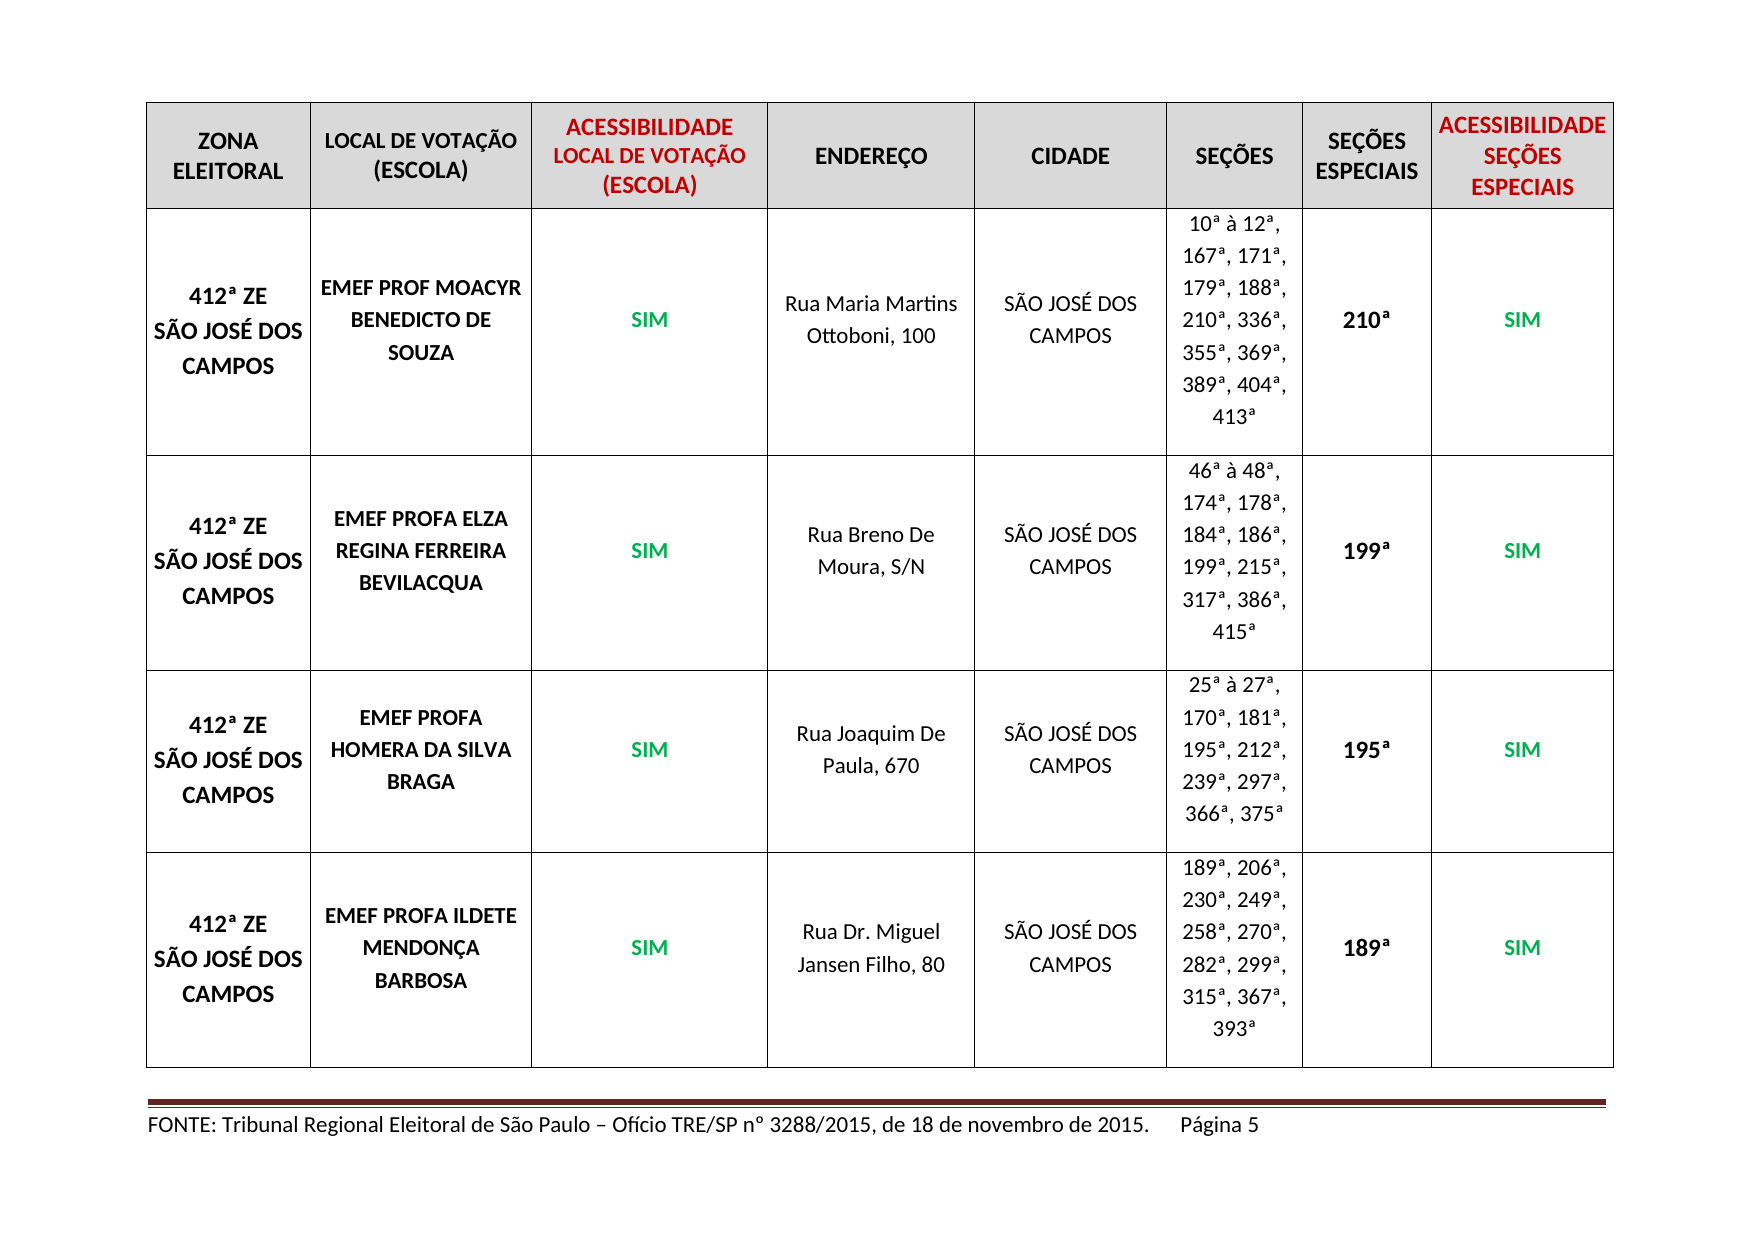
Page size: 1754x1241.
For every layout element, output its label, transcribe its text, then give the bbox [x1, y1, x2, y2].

table_cell LOCAL DE VOTAÇÃO (ESCOLA) [311, 103, 531, 208]
table_cell SIM [532, 209, 767, 455]
table_cell SIM [1432, 671, 1613, 852]
table_cell EMEF PROFA HOMERA DA SILVA BRAGA [311, 671, 531, 852]
table_cell Rua Maria Martins Ottoboni, 100 [768, 209, 974, 455]
table_cell Rua Breno De Moura, S/N [768, 456, 974, 669]
table_cell SÃO JOSÉ DOS CAMPOS [975, 671, 1166, 852]
table_cell ZONA ELEITORAL [147, 103, 310, 208]
table_cell 46ª à 48ª, 174ª, 178ª, 184ª, 186ª, 199ª, 215ª, 317ª, 386ª, 415ª [1167, 456, 1302, 669]
table_cell 210ª [1303, 209, 1431, 455]
table_cell 412ª ZE SÃO JOSÉ DOS CAMPOS [147, 456, 310, 669]
table_cell 412ª ZE SÃO JOSÉ DOS CAMPOS [147, 671, 310, 852]
table_cell SIM [1432, 209, 1613, 455]
table_cell 412ª ZE SÃO JOSÉ DOS CAMPOS [147, 853, 310, 1067]
table_cell 189ª, 206ª, 230ª, 249ª, 258ª, 270ª, 282ª, 299ª, 315ª, 367ª, 393ª [1167, 853, 1302, 1067]
table_cell ACESSIBILIDADE SEÇÕES ESPECIAIS [1432, 103, 1613, 208]
table_cell 195ª [1303, 671, 1431, 852]
table_cell SIM [1432, 456, 1613, 669]
table_cell 199ª [1303, 456, 1431, 669]
table_cell EMEF PROF MOACYR BENEDICTO DE SOUZA [311, 209, 531, 455]
table_cell 412ª ZE SÃO JOSÉ DOS CAMPOS [147, 209, 310, 455]
table_cell SÃO JOSÉ DOS CAMPOS [975, 853, 1166, 1067]
table_cell ENDEREÇO [768, 103, 974, 208]
table_cell SIM [532, 456, 767, 669]
table_cell SIM [532, 853, 767, 1067]
table_cell 189ª [1303, 853, 1431, 1067]
table_cell ACESSIBILIDADE LOCAL DE VOTAÇÃO (ESCOLA) [532, 103, 767, 208]
table_cell CIDADE [975, 103, 1166, 208]
table_cell SIM [1432, 853, 1613, 1067]
table_cell SIM [532, 671, 767, 852]
table_cell EMEF PROFA ILDETE MENDONÇA BARBOSA [311, 853, 531, 1067]
table_cell Rua Dr. Miguel Jansen Filho, 80 [768, 853, 974, 1067]
table_cell SÃO JOSÉ DOS CAMPOS [975, 456, 1166, 669]
table_cell 25ª à 27ª, 170ª, 181ª, 195ª, 212ª, 239ª, 297ª, 366ª, 375ª [1167, 671, 1302, 852]
table_cell SEÇÕES ESPECIAIS [1303, 103, 1431, 208]
table_cell Rua Joaquim De Paula, 670 [768, 671, 974, 852]
table_cell EMEF PROFA ELZA REGINA FERREIRA BEVILACQUA [311, 456, 531, 669]
table_cell SÃO JOSÉ DOS CAMPOS [975, 209, 1166, 455]
table_cell SEÇÕES [1167, 103, 1302, 208]
table_cell 10ª à 12ª, 167ª, 171ª, 179ª, 188ª, 210ª, 336ª, 355ª, 369ª, 389ª, 404ª, 413ª [1167, 209, 1302, 455]
